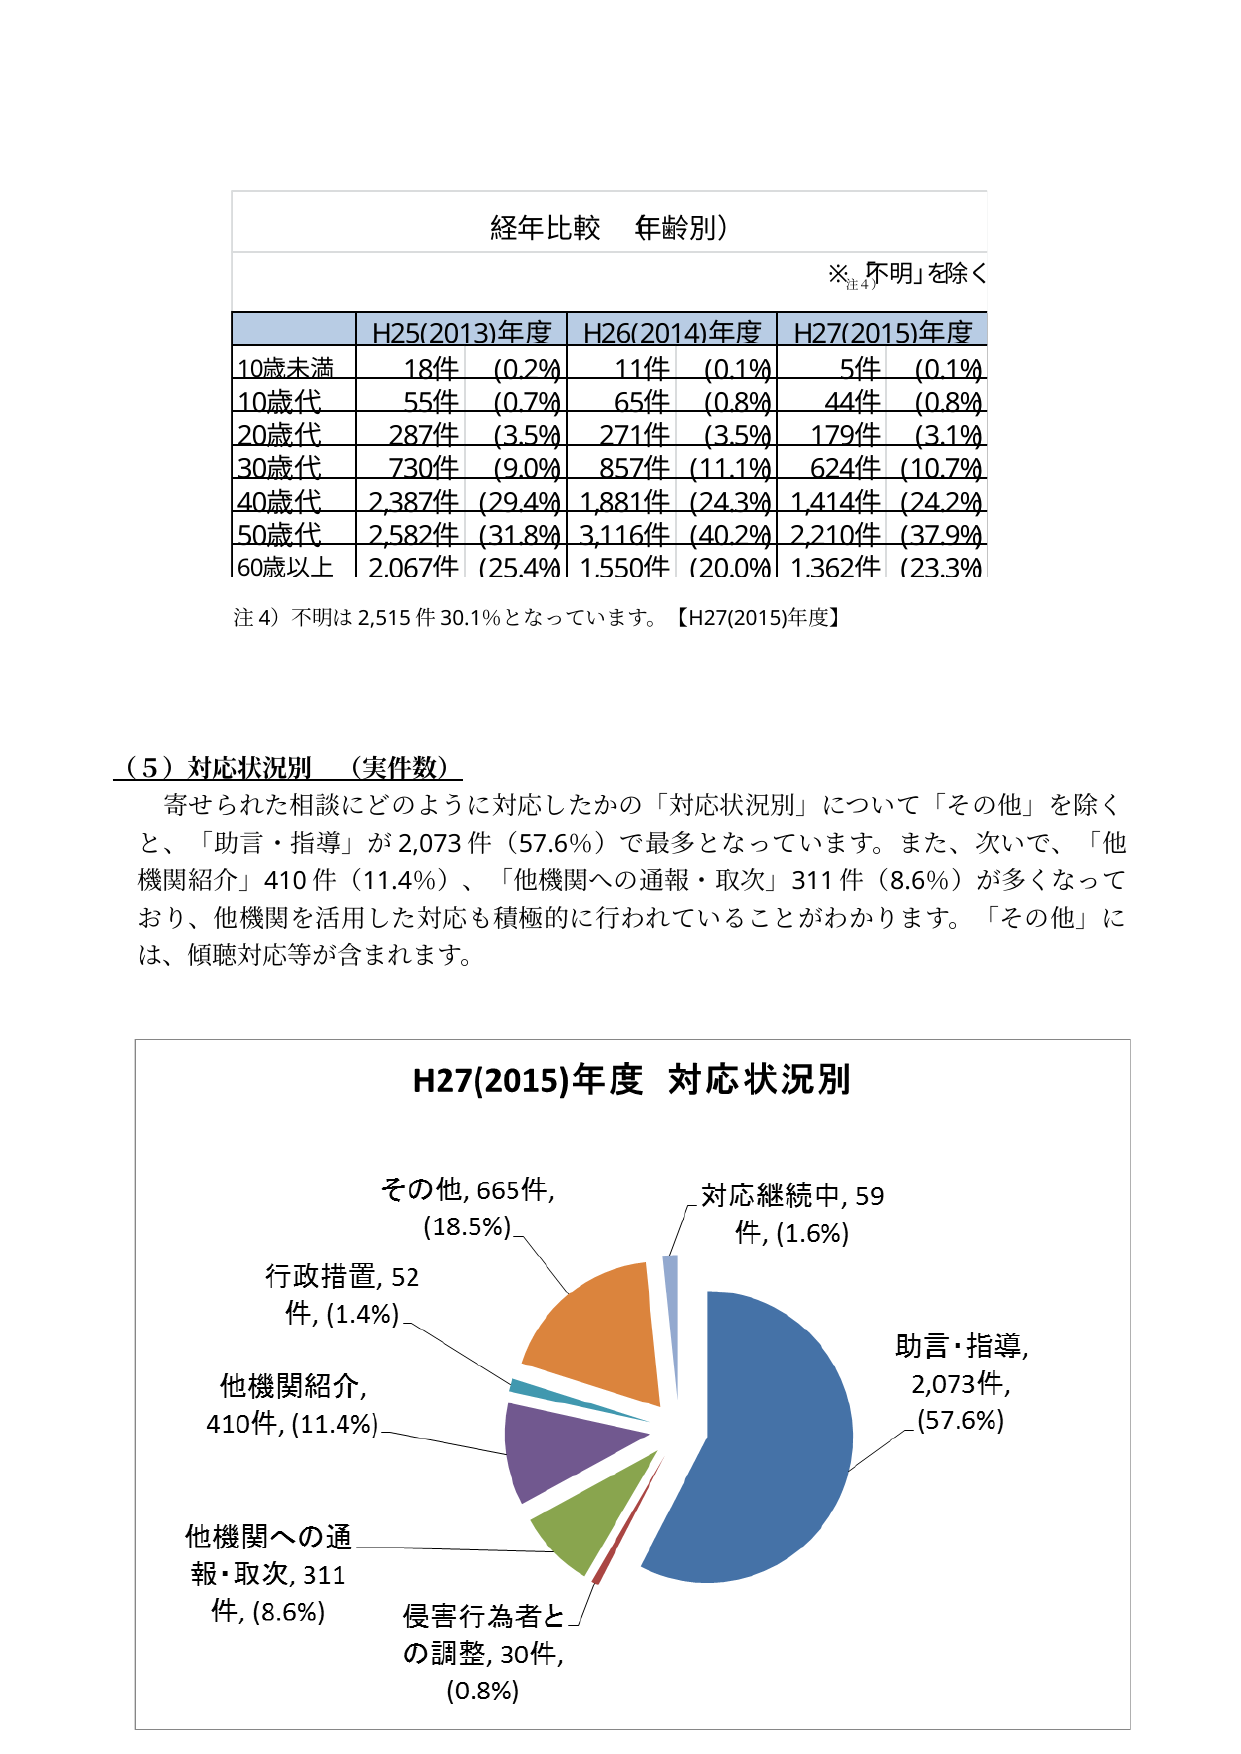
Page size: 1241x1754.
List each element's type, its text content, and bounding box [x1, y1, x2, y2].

text （５）対応状況別 （実件数） [112, 748, 1128, 785]
text 注4）不明は2,515件30.1％となっています。【H27(2015)年度】 [112, 598, 1128, 635]
picture [134, 1039, 1131, 1730]
text 寄せられた相談にどのように対応したかの「対応状況別」について「その他」を除くと、「助言・指導」が2,073件（57.6％）で最多となっています。また、次いで、「他機関紹介」410件（11.4％）、「他機関への通報・取次」311件（8.6％）が多くなっており、他機関を活用した対応も積極的に行われていることがわかります。「その他」には、傾聴対応等が含まれます。 [112, 785, 1128, 973]
